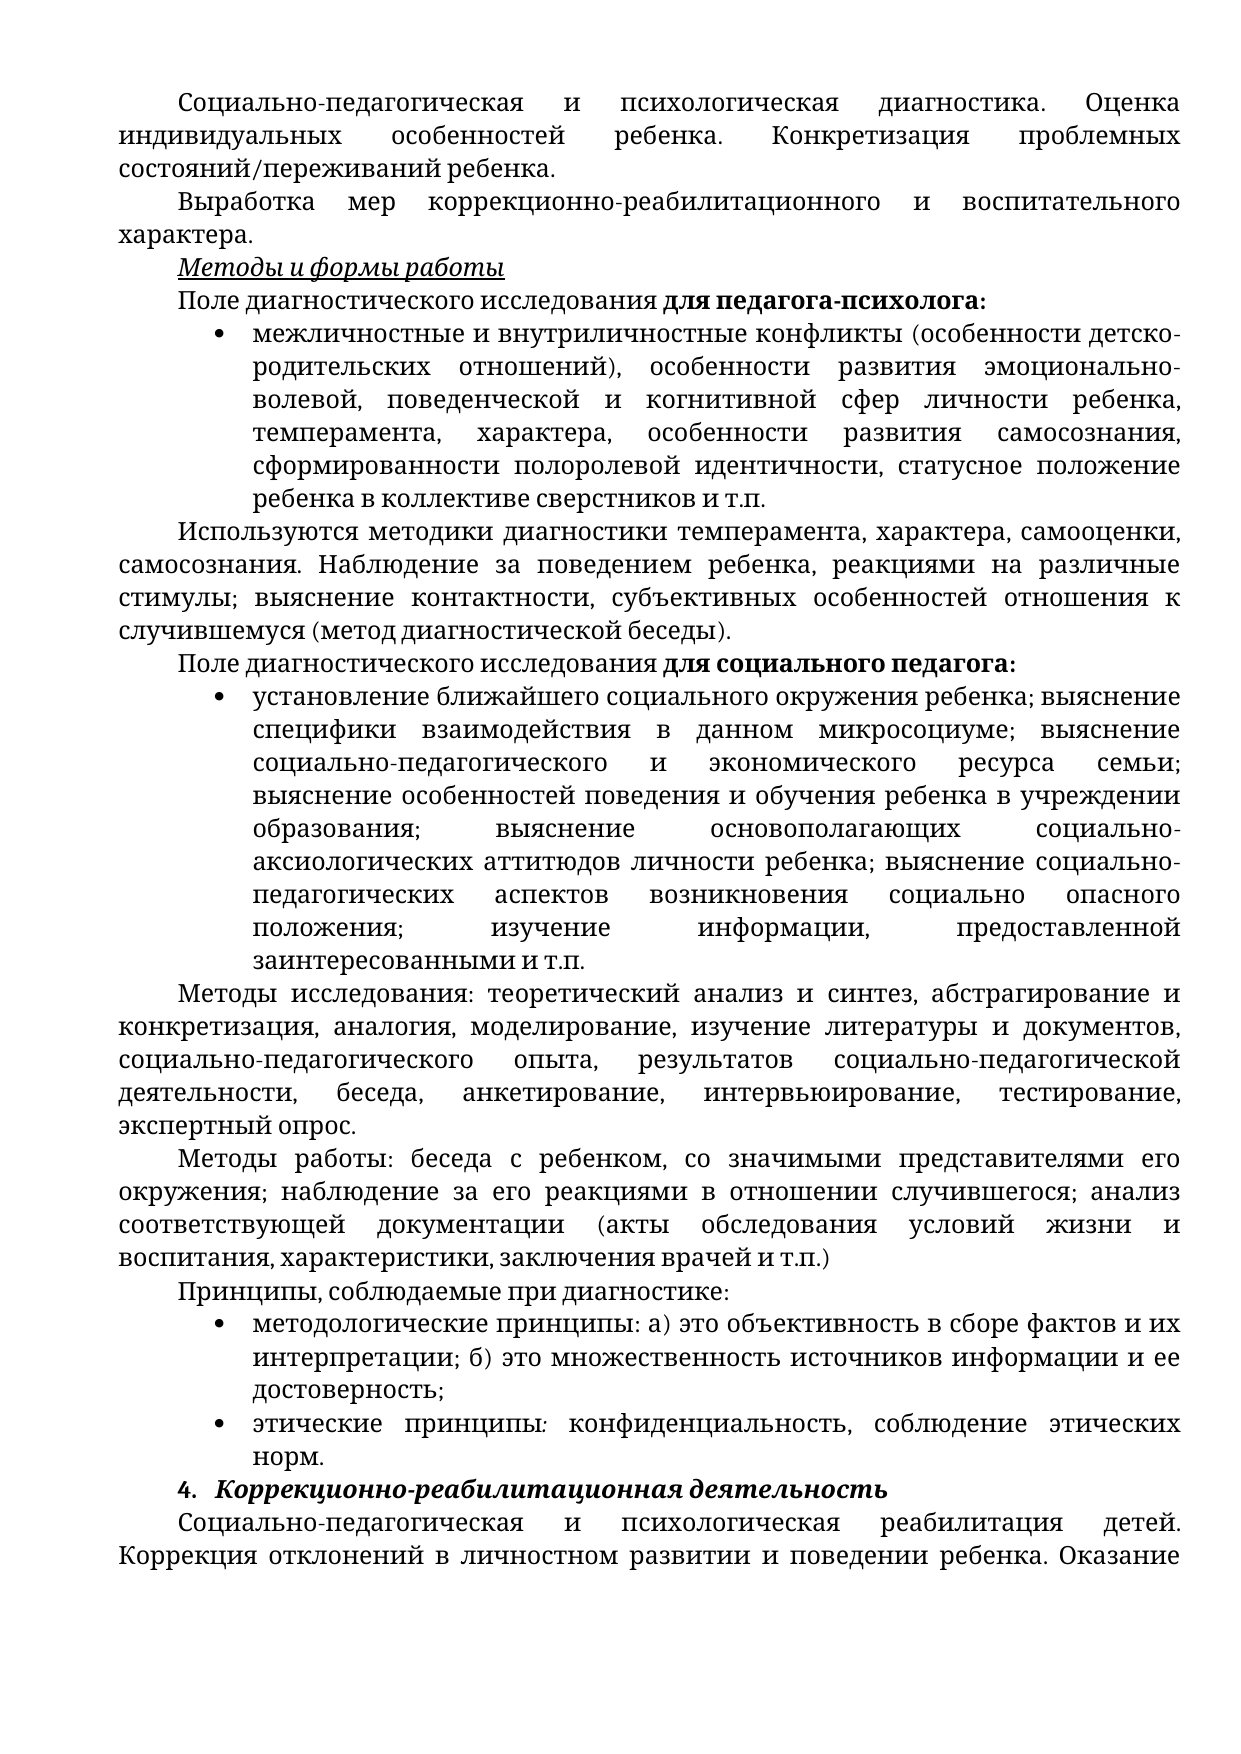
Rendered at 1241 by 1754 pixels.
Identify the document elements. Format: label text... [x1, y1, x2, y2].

text Методы работы: беседа с ребенком, со значимыми представителями его окружения; наблюдение за его реакциями в отношении случившегося; анализ соответствующей документации (акты обследования условий жизни и воспитания, характеристики, заключения врачей и т.п.) [118, 1145, 1181, 1273]
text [118, 1508, 1181, 1570]
list методологические принципы: а) это объективность в сборе фактов и их интерпретации; б) это множественность источников информации и ее достоверность; [215, 1310, 1181, 1405]
text Принципы, соблюдаемые при диагностике: [118, 1277, 1181, 1306]
text Методы исследования: теоретический анализ и синтез, абстрагирование и конкретизация, аналогия, моделирование, изучение литературы и документов, социально-педагогического опыта, результатов социально-педагогической деятельности, беседа, анкетирование, интервьюирование, тестирование, экспертный опрос. [118, 980, 1181, 1141]
text Поле диагностического исследования для социального педагога: [118, 650, 1181, 679]
list межличностные и внутриличностные конфликты (особенности детско-родительских отношений), особенности развития эмоционально-волевой, поведенческой и когнитивной сфер личности ребенка, темперамента, характера, особенности развития самосознания, сформированности полоролевой идентичности, статусное положение ребенка в коллективе сверстников и т.п. [215, 320, 1181, 514]
list установление ближайшего социального окружения ребенка; выяснение специфики взаимодействия в данном микросоциуме; выяснение социально-педагогического и экономического ресурса семьи; выяснение особенностей поведения и обучения ребенка в учреждении образования; выяснение основополагающих социально-аксиологических аттитюдов личности ребенка; выяснение социально-педагогических аспектов возникновения социально опасного положения; изучение информации, предоставленной заинтересованными и т.п. [215, 683, 1181, 976]
text Социально-педагогическая и психологическая диагностика. Оценка индивидуальных особенностей ребенка. Конкретизация проблемных состояний/переживаний ребенка. [118, 89, 1181, 183]
list Коррекционно-реабилитационная деятельность [177, 1476, 1181, 1504]
list этические принципы: конфиденциальность, соблюдение этических норм. [215, 1409, 1181, 1471]
text Поле диагностического исследования для педагога-психолога: [118, 287, 1181, 316]
text Используются методики диагностики темперамента, характера, самооценки, самосознания. Наблюдение за поведением ребенка, реакциями на различные стимулы; выяснение контактности, субъективных особенностей отношения к случившемуся (метод диагностической беседы). [118, 518, 1181, 646]
text Выработка мер коррекционно-реабилитационного и воспитательного характера. [118, 188, 1181, 249]
text Методы и формы работы [118, 254, 1181, 282]
